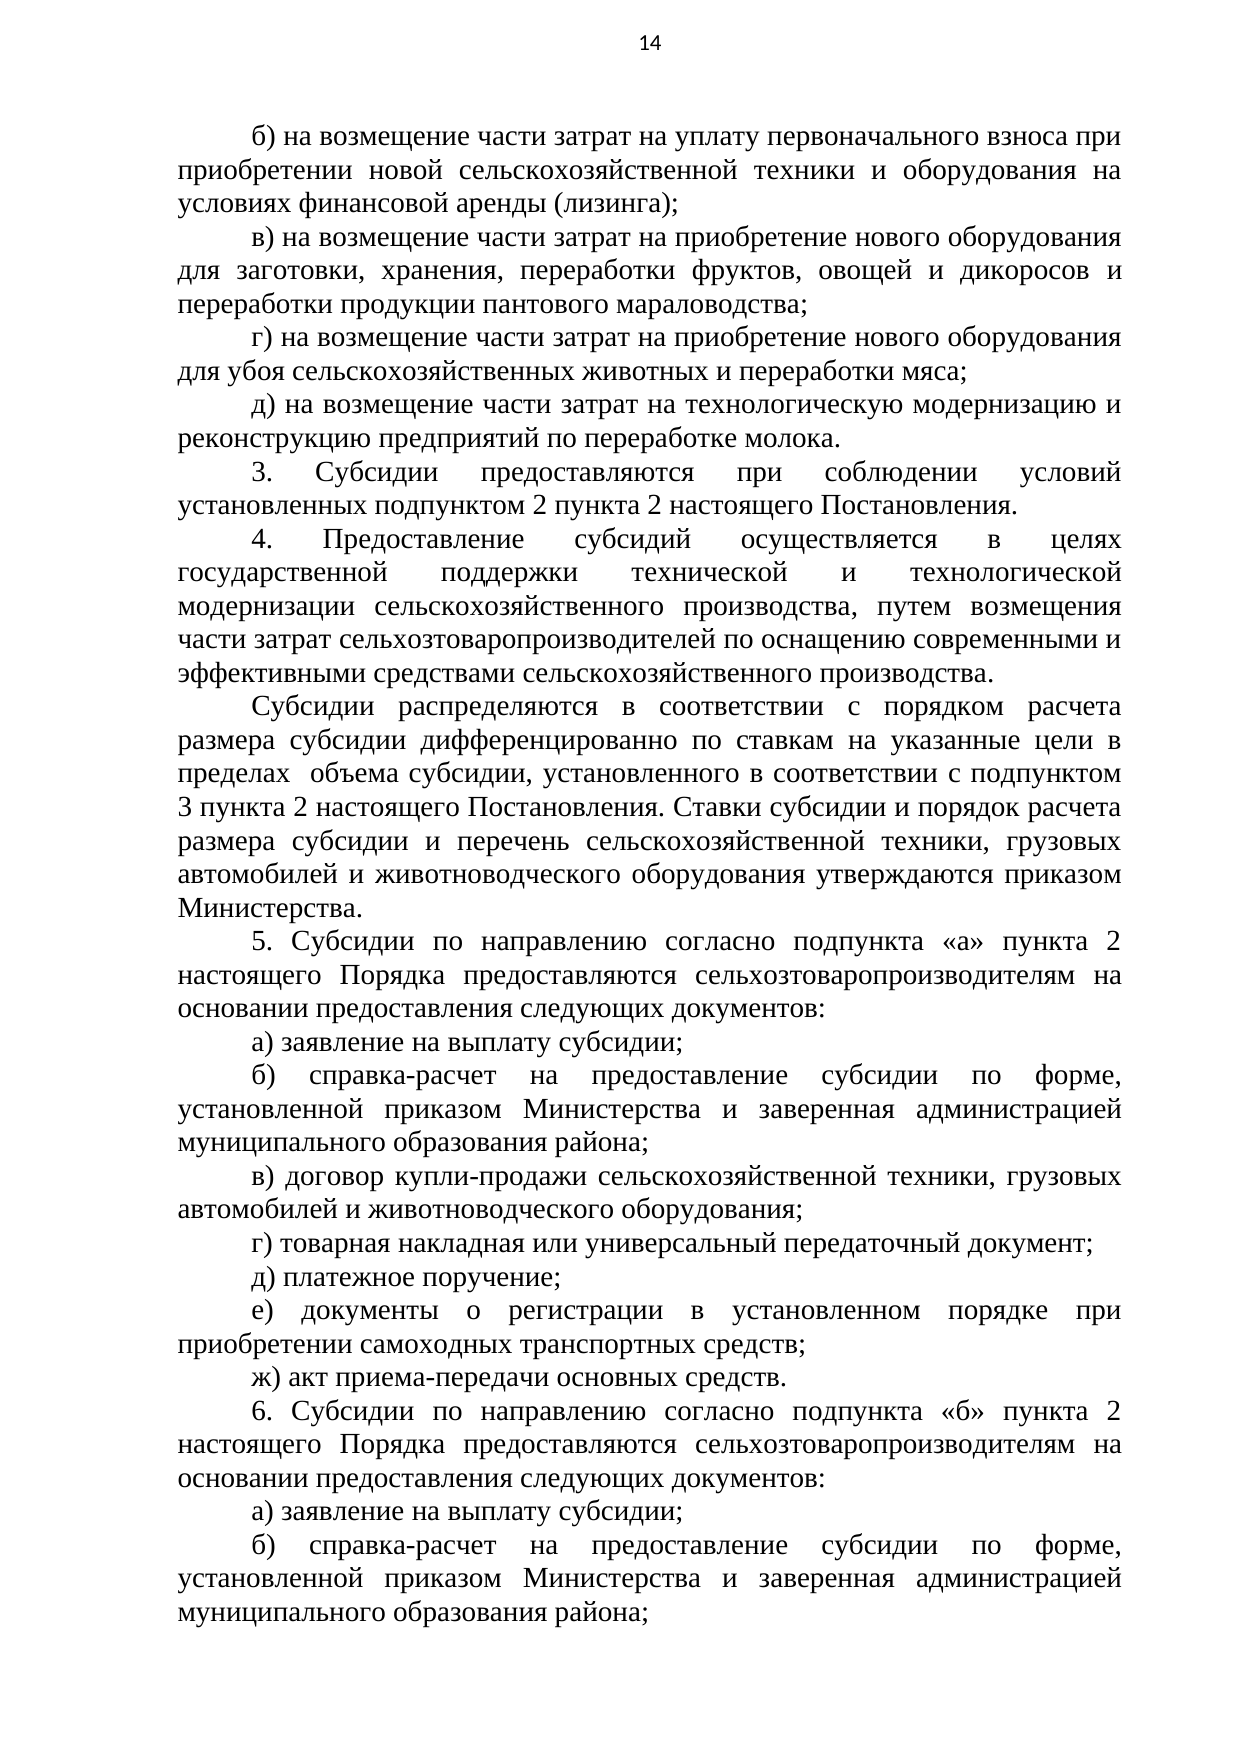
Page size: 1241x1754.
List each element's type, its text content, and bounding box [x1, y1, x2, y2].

text е) документы о регистрации в установленном порядке при приобретении самоходных транспортных средств; [177, 1292, 1122, 1359]
text г) на возмещение части затрат на приобретение нового оборудования для убоя сельскохозяйственных животных и переработки мяса; [177, 319, 1122, 387]
text 4. Предоставление субсидий осуществляется в целях государственной поддержки технической и технологической модернизации сельскохозяйственного производства, путем возмещения части затрат сельхозтоваропроизводителей по оснащению современными и эффективными средствами сельскохозяйственного производства. [177, 521, 1122, 688]
text ж) акт приема-передачи основных средств. [177, 1359, 1122, 1393]
text г) товарная накладная или универсальный передаточный документ; [177, 1225, 1122, 1259]
text в) договор купли-продажи сельскохозяйственной техники, грузовых автомобилей и животноводческого оборудования; [177, 1158, 1122, 1225]
text а) заявление на выплату субсидии; [177, 1024, 1122, 1057]
text а) заявление на выплату субсидии; [177, 1493, 1122, 1527]
text 6. Субсидии по направлению согласно подпункта «б» пункта 2 настоящего Порядка предоставляются сельхозтоваропроизводителям на основании предоставления следующих документов: [177, 1393, 1122, 1493]
text Субсидии распределяются в соответствии с порядком расчета размера субсидии дифференцированно по ставкам на указанные цели в пределах объема субсидии, установленного в соответствии с подпунктом 3 пункта 2 настоящего Постановления. Ставки субсидии и порядок расчета размера субсидии и перечень сельскохозяйственной техники, грузовых автомобилей и животноводческого оборудования утверждаются приказом Министерства. [177, 688, 1122, 923]
text 3. Субсидии предоставляются при соблюдении условий установленных подпунктом 2 пункта 2 настоящего Постановления. [177, 454, 1122, 521]
text б) на возмещение части затрат на уплату первоначального взноса при приобретении новой сельскохозяйственной техники и оборудования на условиях финансовой аренды (лизинга); [177, 118, 1122, 219]
text д) на возмещение части затрат на технологическую модернизацию и реконструкцию предприятий по переработке молока. [177, 387, 1122, 454]
text д) платежное поручение; [177, 1259, 1122, 1292]
text 5. Субсидии по направлению согласно подпункта «а» пункта 2 настоящего Порядка предоставляются сельхозтоваропроизводителям на основании предоставления следующих документов: [177, 923, 1122, 1024]
text в) на возмещение части затрат на приобретение нового оборудования для заготовки, хранения, переработки фруктов, овощей и дикоросов и переработки продукции пантового мараловодства; [177, 219, 1122, 319]
